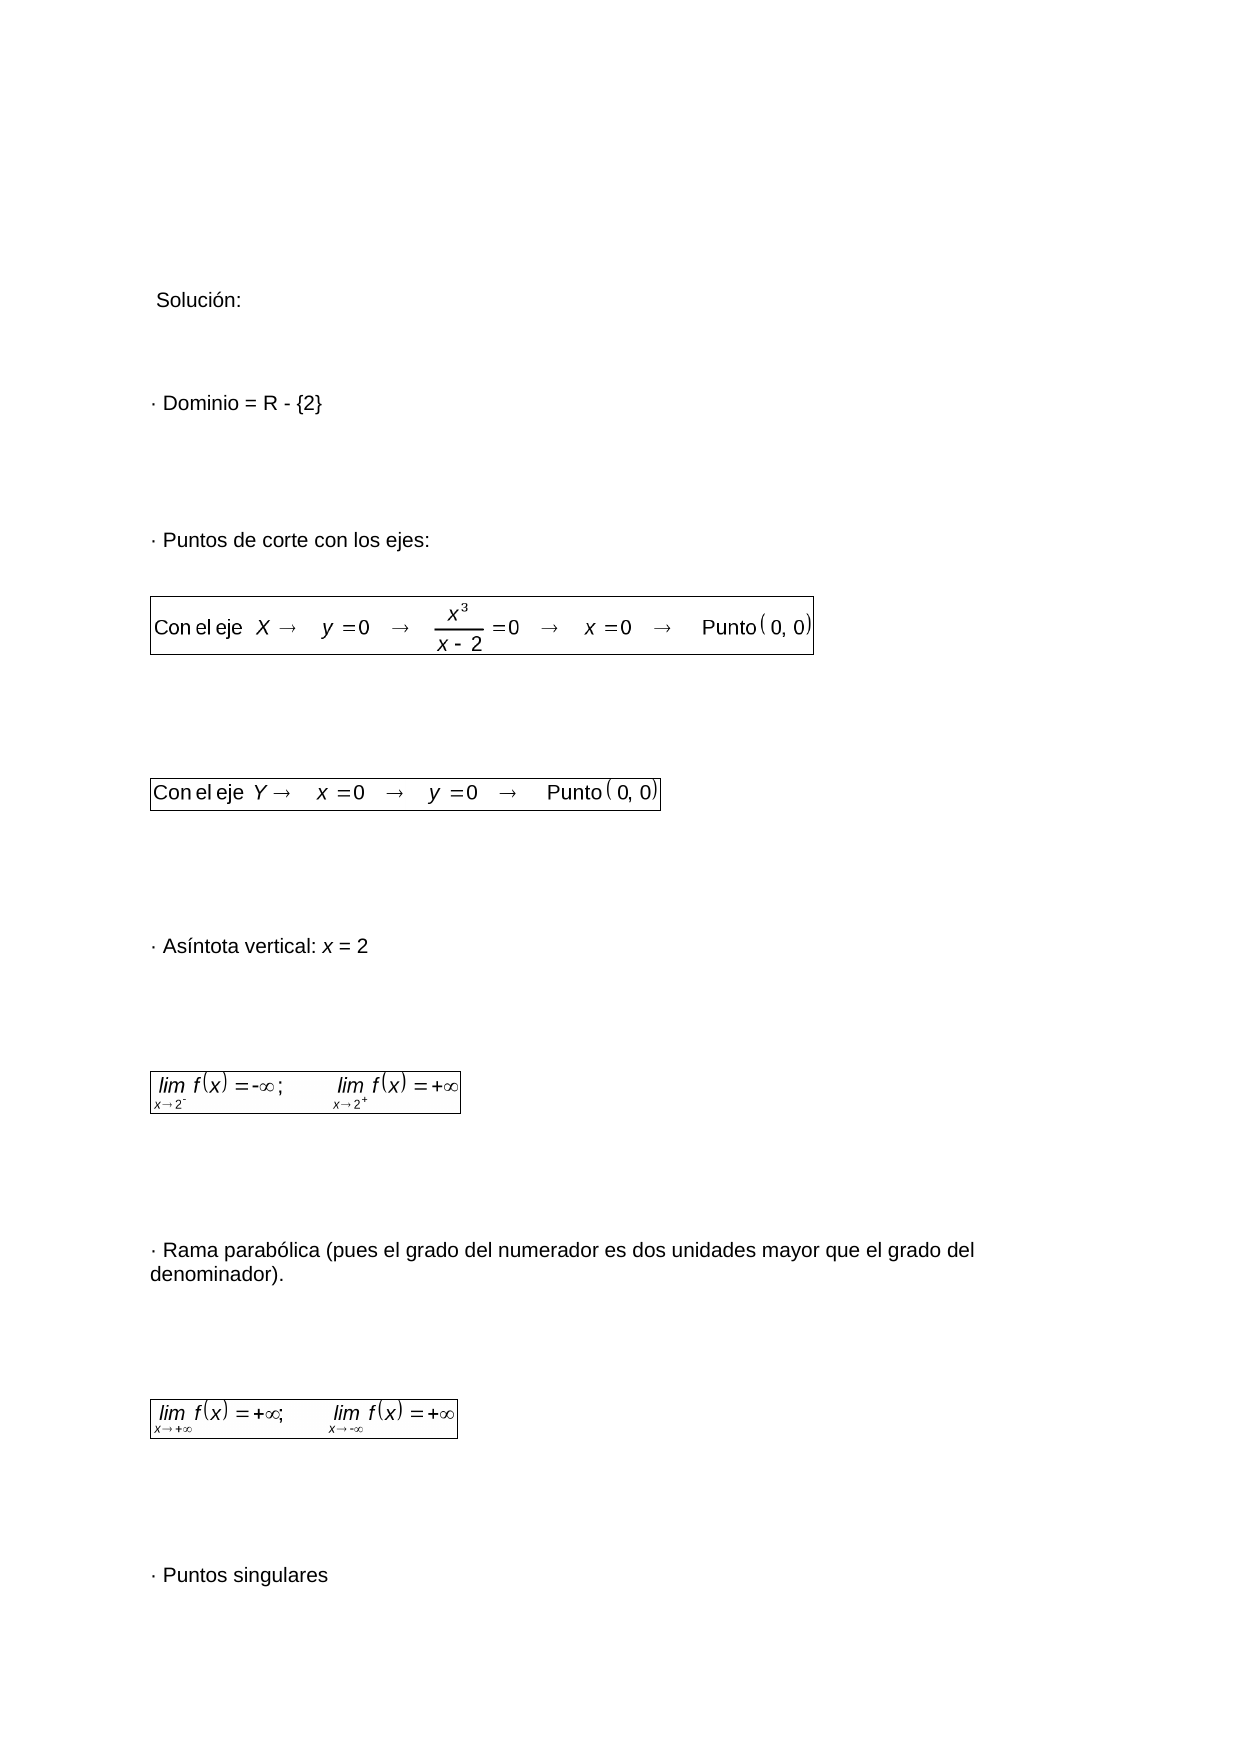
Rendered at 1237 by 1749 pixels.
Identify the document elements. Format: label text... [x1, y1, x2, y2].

text Solución: [150, 287, 1086, 311]
picture [151, 597, 813, 654]
picture [151, 779, 660, 810]
text · Dominio = R - {2} [150, 391, 1086, 414]
text · Asíntota vertical: x = 2 [150, 934, 1086, 958]
picture [151, 1072, 460, 1113]
text · Puntos singulares [150, 1562, 1086, 1586]
picture [151, 1400, 457, 1438]
text · Rama parabólica (pues el grado del numerador es dos unidades mayor que el grado del denominador). [150, 1238, 1086, 1286]
text · Puntos de corte con los ejes: [150, 528, 1086, 552]
